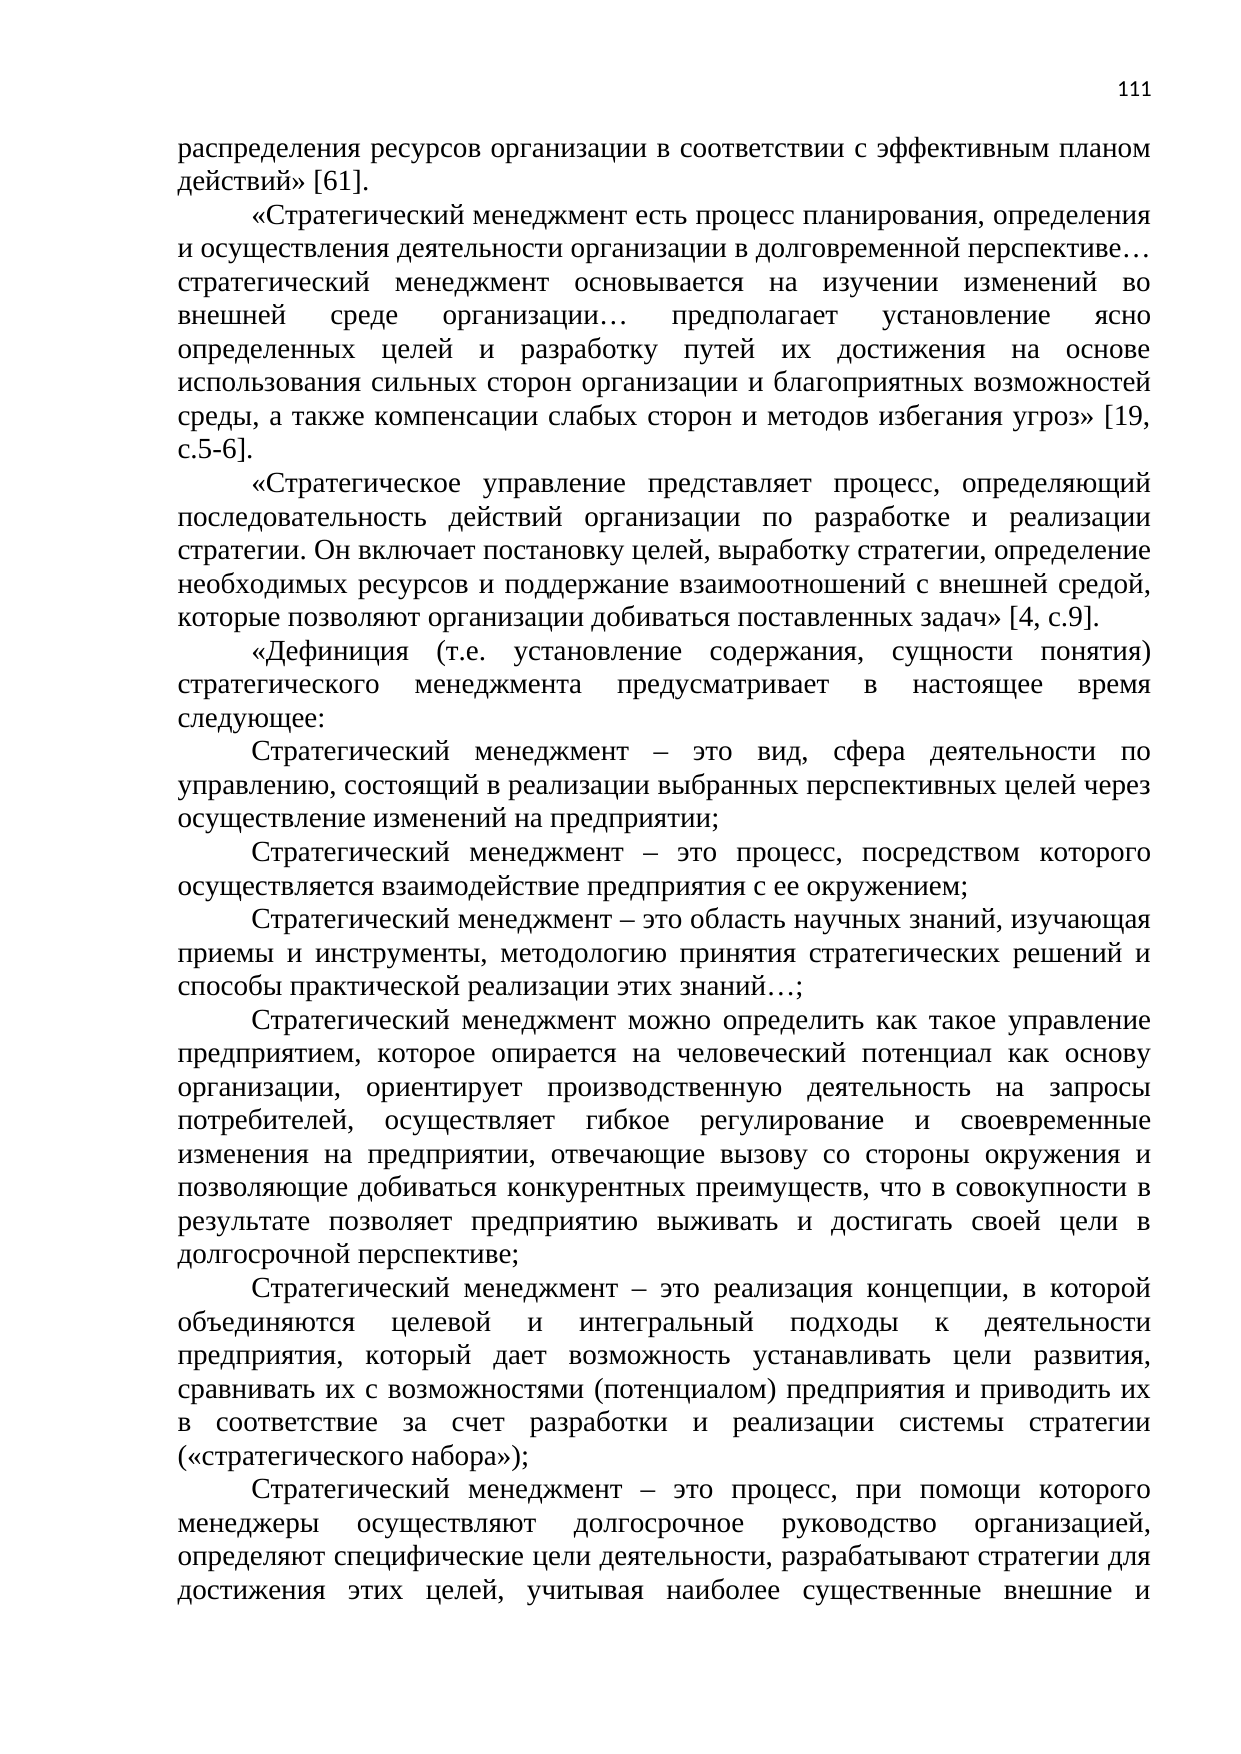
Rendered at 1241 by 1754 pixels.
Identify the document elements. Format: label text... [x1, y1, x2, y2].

text Стратегический менеджмент можно определить как такое управление предприятием, которое опирается на человеческий потенциал как основу организации, ориентирует производственную деятельность на запросы потребителей, осуществляет гибкое регулирование и своевременные изменения на предприятии, отвечающие вызову со стороны окружения и позволяющие добиваться конкурентных преимуществ, что в совокупности в результате позволяет предприятию выживать и достигать своей цели в долгосрочной перспективе; [177, 1002, 1152, 1270]
text «Дефиниция (т.е. установление содержания, сущности понятия) стратегического менеджмента предусматривает в настоящее время следующее: [177, 633, 1152, 733]
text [177, 1471, 1152, 1606]
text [177, 130, 1152, 197]
text «Стратегический менеджмент есть процесс планирования, определения и осуществления деятельности организации в долговременной перспективе… стратегический менеджмент основывается на изучении изменений во внешней среде организации… предполагает установление ясно определенных целей и разработку путей их достижения на основе использования сильных сторон организации и благоприятных возможностей среды, а также компенсации слабых сторон и методов избегания угроз» [19, с.5-6]. [177, 197, 1152, 465]
text Стратегический менеджмент – это вид, сфера деятельности по управлению, состоящий в реализации выбранных перспективных целей через осуществление изменений на предприятии; [177, 733, 1152, 834]
text Стратегический менеджмент – это реализация концепции, в которой объединяются целевой и интегральный подходы к деятельности предприятия, который дает возможность устанавливать цели развития, сравнивать их с возможностями (потенциалом) предприятия и приводить их в соответствие за счет разработки и реализации системы стратегии («стратегического набора»); [177, 1270, 1152, 1471]
text «Стратегическое управление представляет процесс, определяющий последовательность действий организации по разработке и реализации стратегии. Он включает постановку целей, выработку стратегии, определение необходимых ресурсов и поддержание взаимоотношений с внешней средой, которые позволяют организации добиваться поставленных задач» [4, с.9]. [177, 465, 1152, 633]
text Стратегический менеджмент – это область научных знаний, изучающая приемы и инструменты, методологию принятия стратегических решений и способы практической реализации этих знаний…; [177, 901, 1152, 1002]
text Стратегический менеджмент – это процесс, посредством которого осуществляется взаимодействие предприятия с ее окружением; [177, 834, 1152, 901]
